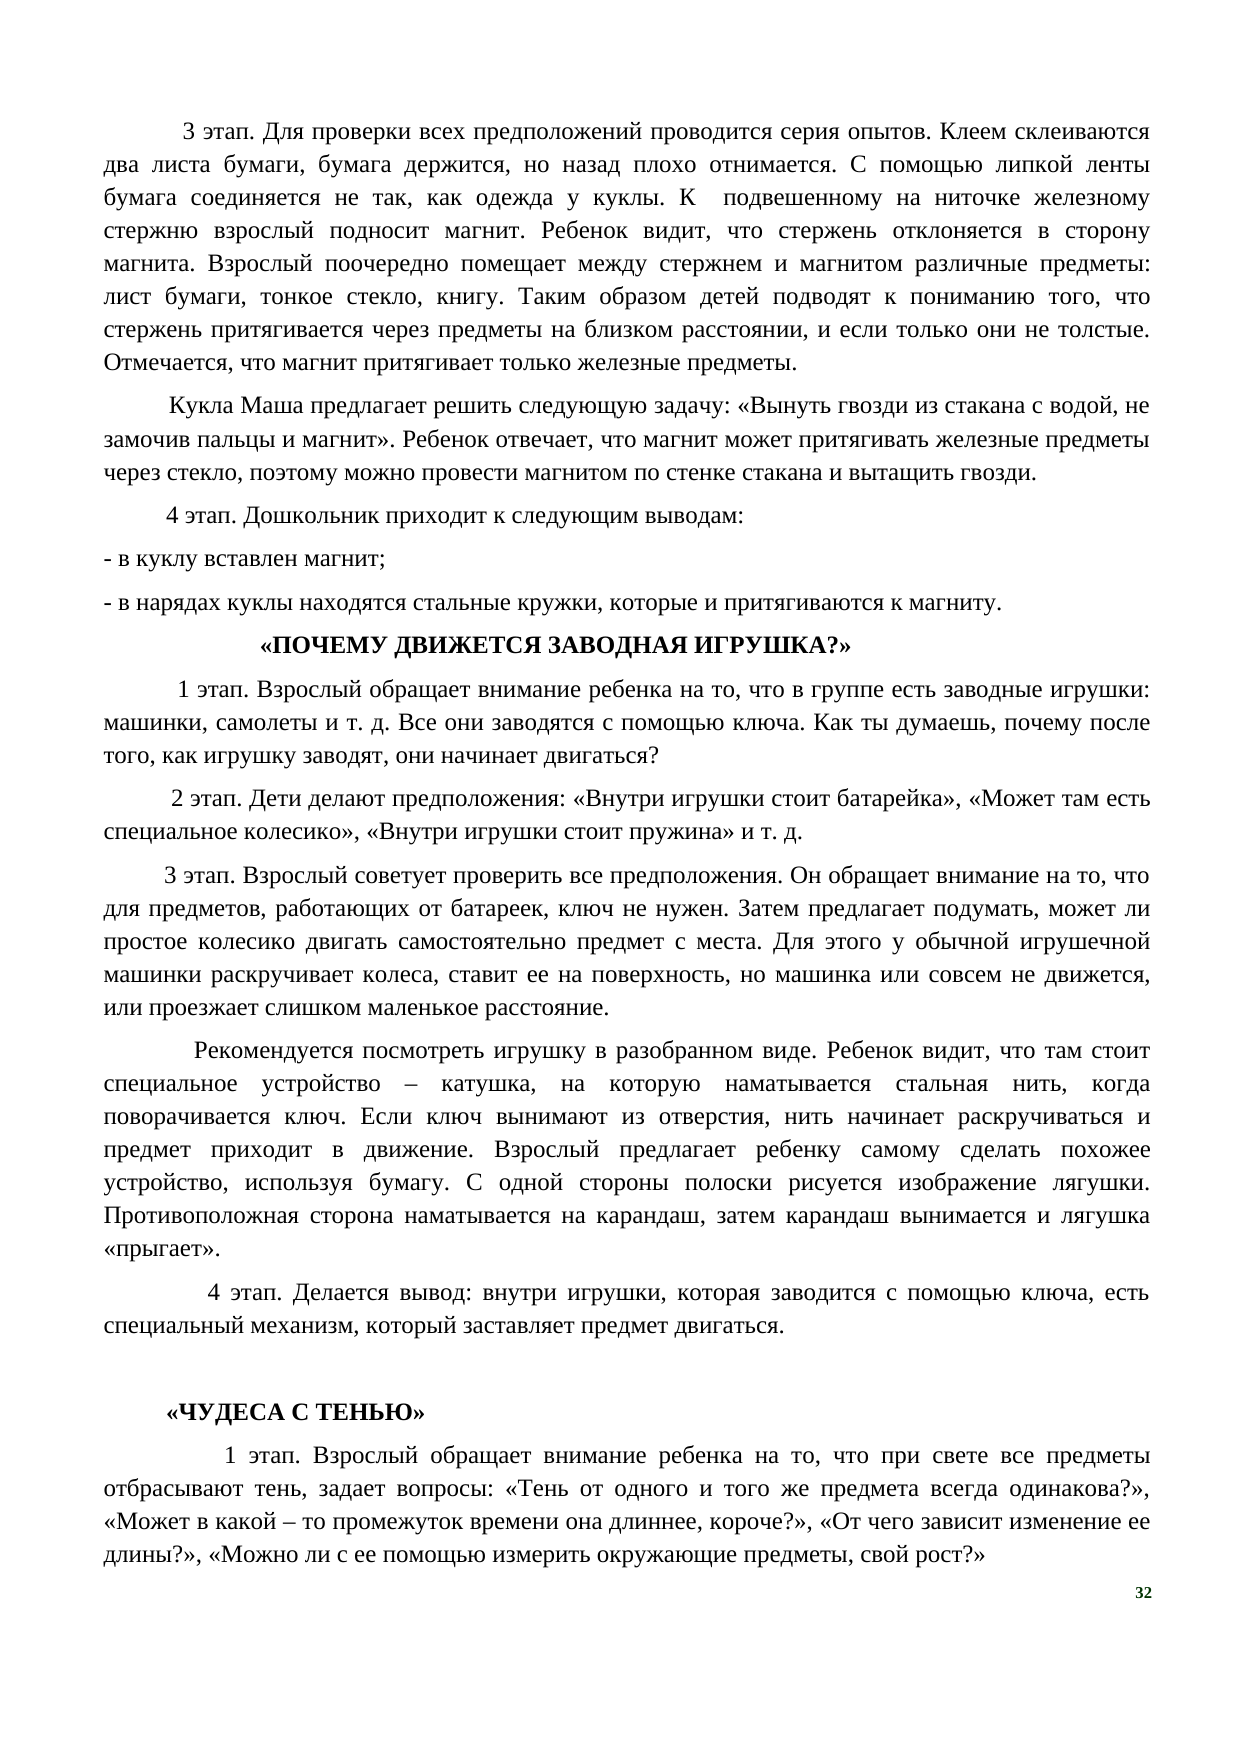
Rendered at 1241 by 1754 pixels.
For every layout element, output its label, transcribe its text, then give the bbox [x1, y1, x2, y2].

text 4 этап. Делается вывод: внутри игрушки, которая заводится с помощью ключа, есть специальный механизм, который заставляет предмет двигаться. [103, 1277, 1152, 1339]
text - в нарядах куклы находятся стальные кружки, которые и притягиваются к магниту. [103, 587, 1152, 616]
text 1 этап. Взрослый обращает внимание ребенка на то, что при свете все предметы отбрасывают тень, задает вопросы: «Тень от одного и того же предмета всегда одинакова?», «Может в какой – то промежуток времени она длиннее, короче?», «От чего зависит изменение ее длины?», «Можно ли с ее помощью измерить окружающие предметы, свой рост?» [103, 1440, 1152, 1568]
text 1 этап. Взрослый обращает внимание ребенка на то, что в группе есть заводные игрушки: машинки, самолеты и т. д. Все они заводятся с помощью ключа. Как ты думаешь, почему после того, как игрушку заводят, они начинает двигаться? [103, 674, 1152, 769]
text 2 этап. Дети делают предположения: «Внутри игрушки стоит батарейка», «Может там есть специальное колесико», «Внутри игрушки стоит пружина» и т. д. [103, 783, 1152, 845]
text Кукла Маша предлагает решить следующую задачу: «Вынуть гвозди из стакана с водой, не замочив пальцы и магнит». Ребенок отвечает, что магнит может притягивать железные предметы через стекло, поэтому можно провести магнитом по стенке стакана и вытащить гвозди. [103, 391, 1152, 485]
text Рекомендуется посмотреть игрушку в разобранном виде. Ребенок видит, что там стоит специальное устройство – катушка, на которую наматывается стальная нить, когда поворачивается ключ. Если ключ вынимают из отверстия, нить начинает раскручиваться и предмет приходит в движение. Взрослый предлагает ребенку самому сделать похожее устройство, используя бумагу. С одной стороны полоски рисуется изображение лягушки. Противоположная сторона наматывается на карандаш, затем карандаш вынимается и лягушка «прыгает». [103, 1035, 1152, 1262]
text 32 [177, 1583, 1152, 1602]
text 3 этап. Для проверки всех предположений проводится серия опытов. Клеем склеиваются два листа бумаги, бумага держится, но назад плохо отнимается. С помощью липкой ленты бумага соединяется не так, как одежда у куклы. К подвешенному на ниточке железному стержню взрослый подносит магнит. Ребенок видит, что стержень отклоняется в сторону магнита. Взрослый поочередно помещает между стержнем и магнитом различные предметы: лист бумаги, тонкое стекло, книгу. Таким образом детей подводят к пониманию того, что стержень притягивается через предметы на близком расстоянии, и если только они не толстые. Отмечается, что магнит притягивает только железные предметы. [103, 116, 1152, 376]
text 3 этап. Взрослый советует проверить все предположения. Он обращает внимание на то, что для предметов, работающих от батареек, ключ не нужен. Затем предлагает подумать, может ли простое колесико двигать самостоятельно предмет с места. Для этого у обычной игрушечной машинки раскручивает колеса, ставит ее на поверхность, но машинка или совсем не движется, или проезжает слишком маленькое расстояние. [103, 860, 1152, 1021]
text «ПОЧЕМУ ДВИЖЕТСЯ ЗАВОДНАЯ ИГРУШКА?» [103, 630, 1152, 659]
text 4 этап. Дошкольник приходит к следующим выводам: [103, 500, 1152, 529]
text «ЧУДЕСА С ТЕНЬЮ» [103, 1397, 1152, 1426]
text - в куклу вставлен магнит; [103, 543, 1152, 572]
